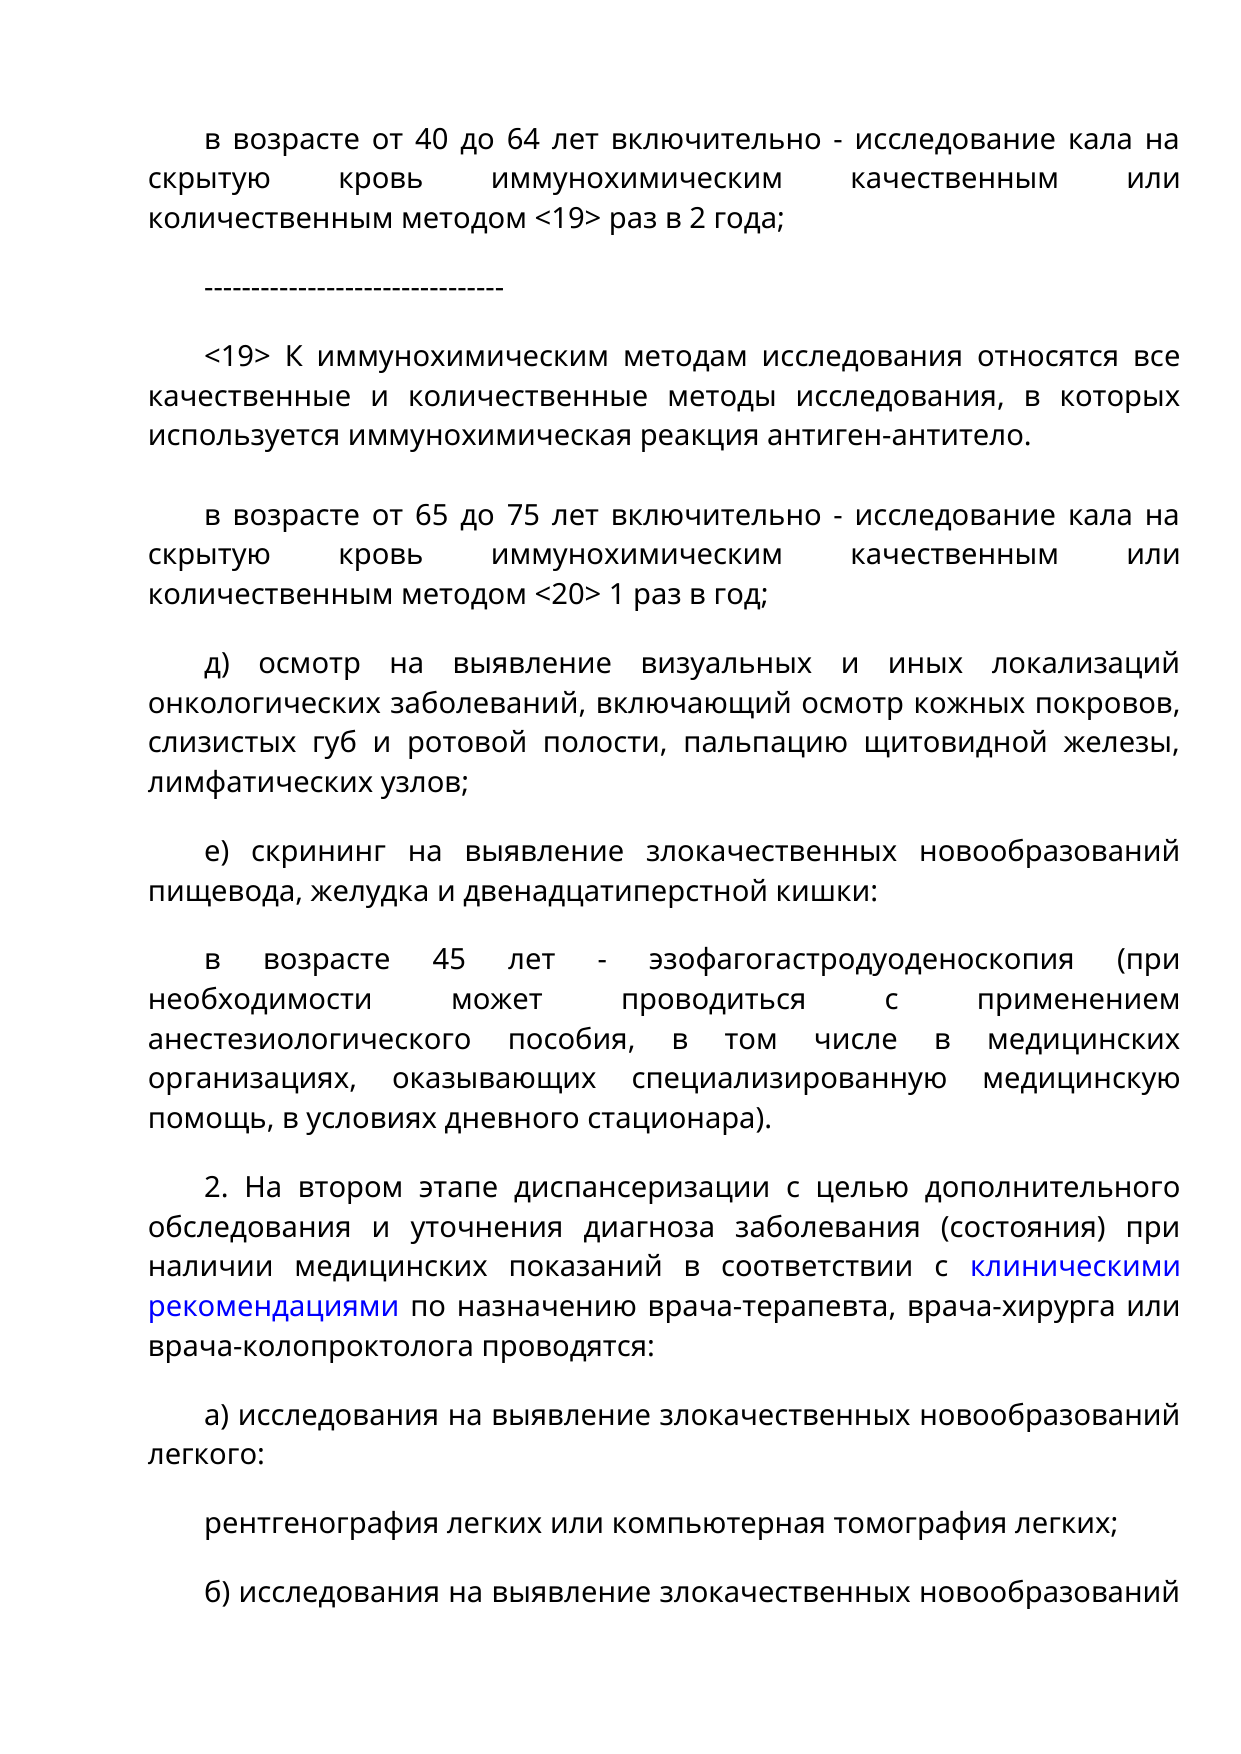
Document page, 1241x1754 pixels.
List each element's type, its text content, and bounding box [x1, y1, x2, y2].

text е) скрининг на выявление злокачественных новообразований пищевода, желудка и двенадцатиперстной кишки: [148, 830, 1181, 909]
text в возрасте 45 лет - эзофагогастродуоденоскопия (при необходимости может проводиться с применением анестезиологического пособия, в том числе в медицинских организациях, оказывающих специализированную медицинскую помощь, в условиях дневного стационара). [148, 939, 1181, 1137]
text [148, 1571, 1181, 1611]
text в возрасте от 65 до 75 лет включительно - исследование кала на скрытую кровь иммунохимическим качественным или количественным методом <20> 1 раз в год; [148, 494, 1181, 613]
text -------------------------------- [148, 266, 1181, 306]
text <19> К иммунохимическим методам исследования относятся все качественные и количественные методы исследования, в которых используется иммунохимическая реакция антиген-антитело. [148, 335, 1181, 454]
text в возрасте от 40 до 64 лет включительно - исследование кала на скрытую кровь иммунохимическим качественным или количественным методом <19> раз в 2 года; [148, 118, 1181, 237]
text д) осмотр на выявление визуальных и иных локализаций онкологических заболеваний, включающий осмотр кожных покровов, слизистых губ и ротовой полости, пальпацию щитовидной железы, лимфатических узлов; [148, 642, 1181, 801]
text 2. На втором этапе диспансеризации с целью дополнительного обследования и уточнения диагноза заболевания (состояния) при наличии медицинских показаний в соответствии с клиническими рекомендациями по назначению врача-терапевта, врача-хирурга или врача-колопроктолога проводятся: [148, 1166, 1181, 1365]
text а) исследования на выявление злокачественных новообразований легкого: [148, 1394, 1181, 1473]
text рентгенография легких или компьютерная томография легких; [148, 1502, 1181, 1542]
